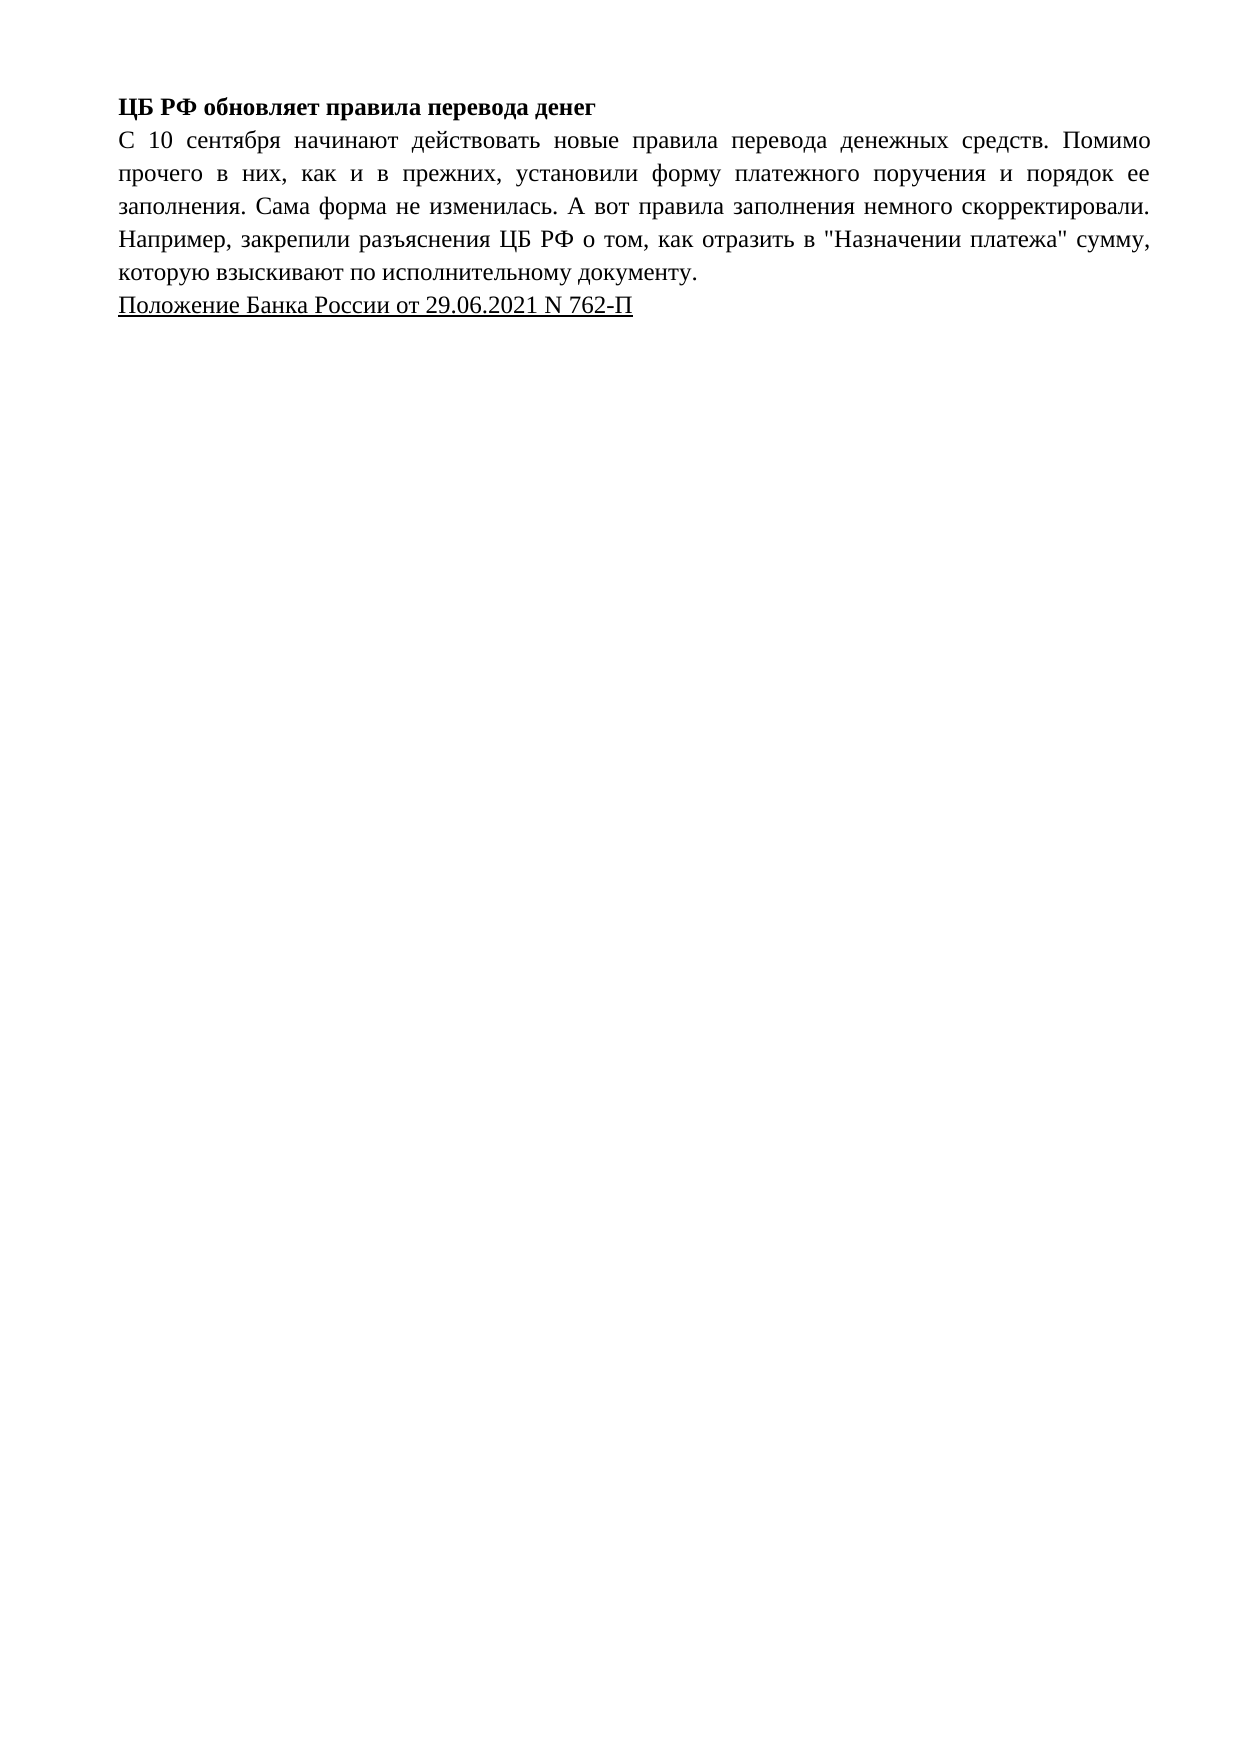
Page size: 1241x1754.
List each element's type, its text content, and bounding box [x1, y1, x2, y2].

text ЦБ РФ обновляет правила перевода денег [118, 92, 1152, 121]
text Положение Банка России от 29.06.2021 N 762-П [118, 290, 1152, 319]
text С 10 сентября начинают действовать новые правила перевода денежных средств. Помимо прочего в них, как и в прежних, установили форму платежного поручения и порядок ее заполнения. Сама форма не изменилась. А вот правила заполнения немного скорректировали. Например, закрепили разъяснения ЦБ РФ о том, как отразить в "Назначении платежа" сумму, которую взыскивают по исполнительному документу. [118, 125, 1152, 286]
